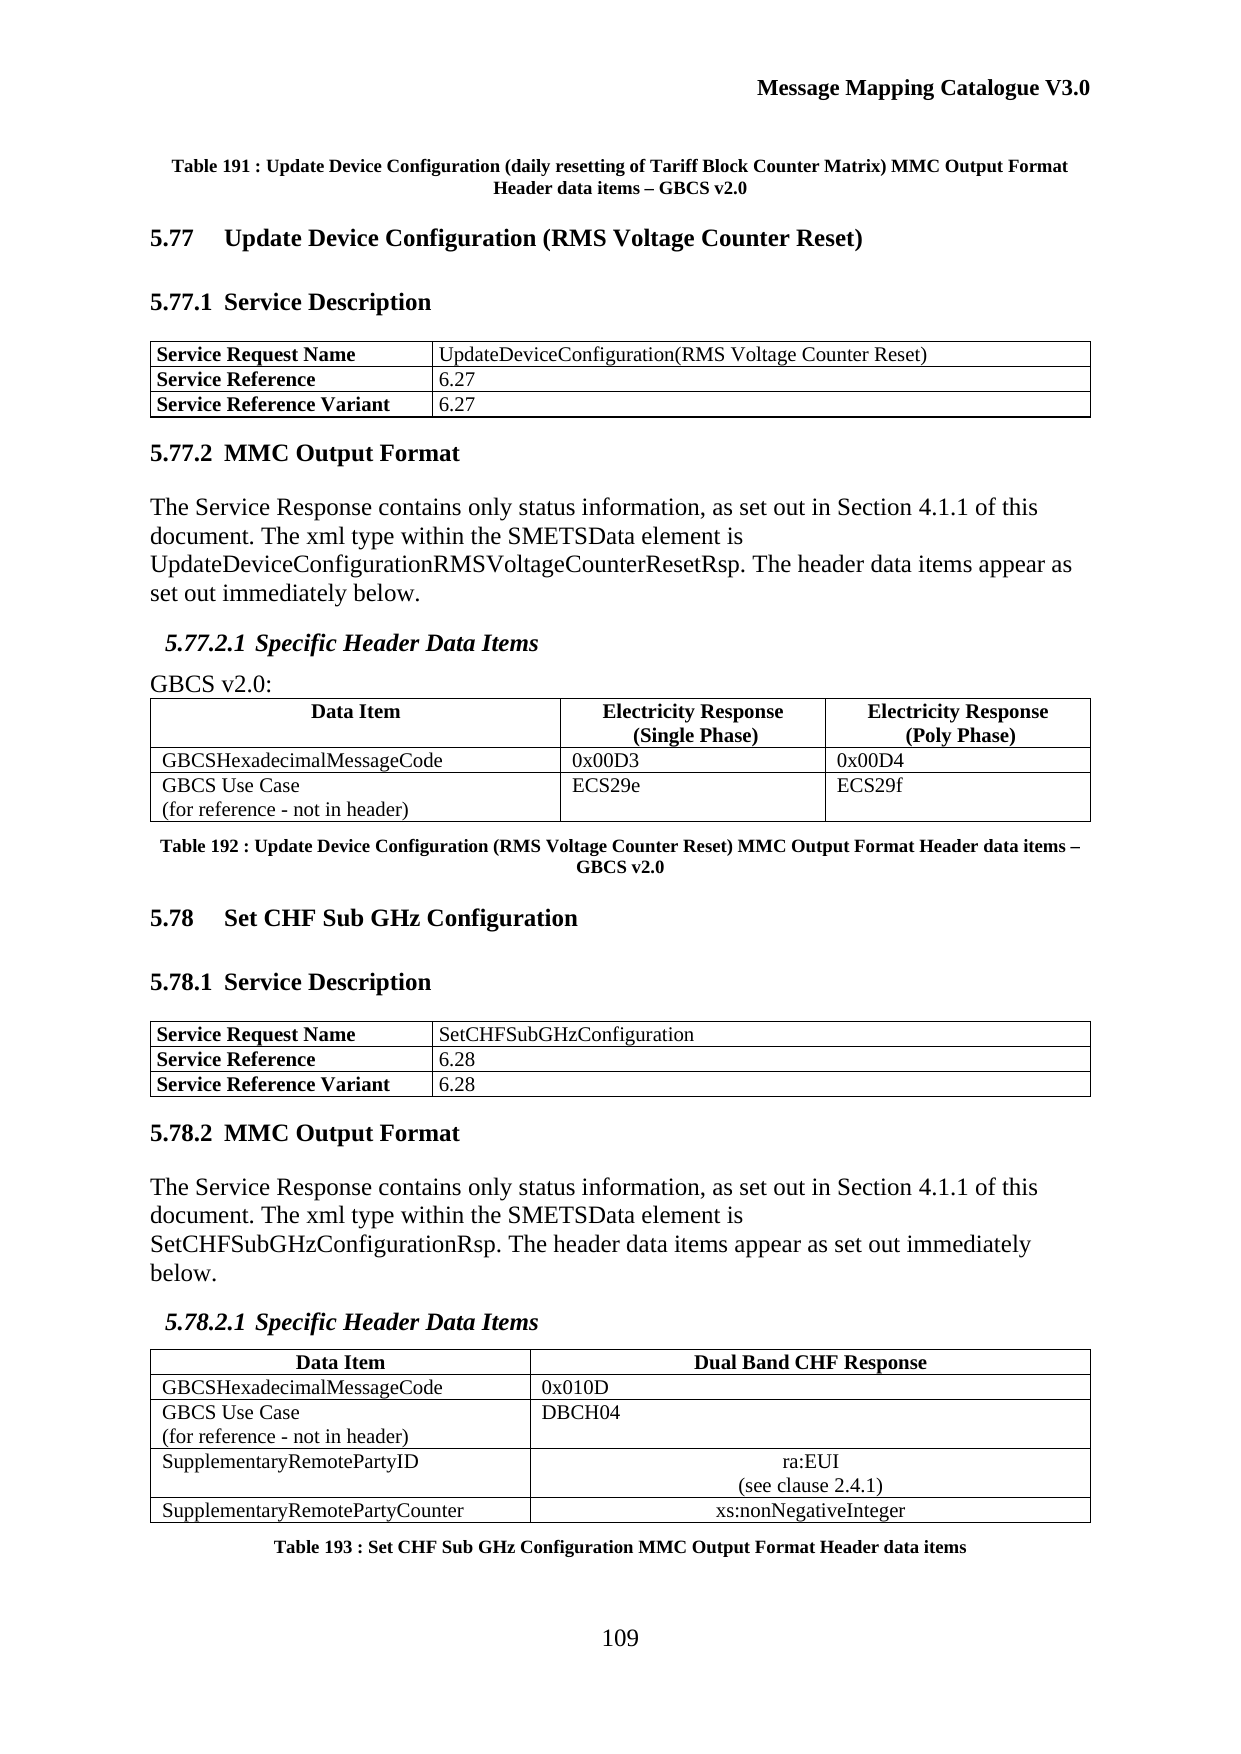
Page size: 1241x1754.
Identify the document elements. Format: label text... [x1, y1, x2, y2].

subtitle Set CHF Sub GHz Configuration [150, 903, 1090, 932]
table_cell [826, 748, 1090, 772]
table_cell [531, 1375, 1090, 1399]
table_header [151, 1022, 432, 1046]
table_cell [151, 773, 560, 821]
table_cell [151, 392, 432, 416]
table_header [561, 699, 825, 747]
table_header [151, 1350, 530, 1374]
subtitle MMC Output Format [150, 438, 1090, 467]
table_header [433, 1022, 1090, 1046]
subtitle Service Description [150, 287, 1090, 316]
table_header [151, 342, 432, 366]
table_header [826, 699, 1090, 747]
subtitle MMC Output Format [150, 1118, 1090, 1147]
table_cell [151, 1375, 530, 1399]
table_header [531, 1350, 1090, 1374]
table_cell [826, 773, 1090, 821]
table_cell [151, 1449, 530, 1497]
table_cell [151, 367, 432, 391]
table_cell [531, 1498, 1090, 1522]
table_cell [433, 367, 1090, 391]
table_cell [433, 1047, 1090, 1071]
subtitle Service Description [150, 967, 1090, 996]
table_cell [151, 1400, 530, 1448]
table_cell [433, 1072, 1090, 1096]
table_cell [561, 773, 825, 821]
subtitle Update Device Configuration (RMS Voltage Counter Reset) [150, 223, 1090, 252]
subtitle Specific Header Data Items [165, 628, 1090, 657]
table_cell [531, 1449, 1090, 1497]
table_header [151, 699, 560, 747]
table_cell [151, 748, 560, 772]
text The Service Response contains only status information, as set out in Section 4.1.1 of this document. The xml type within the SMETSData element is UpdateDeviceConfigurationRMSVoltageCounterResetRsp. The header data items appear as set out immediately below. [150, 492, 1090, 607]
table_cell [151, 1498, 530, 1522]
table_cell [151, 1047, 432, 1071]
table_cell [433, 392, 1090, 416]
text The Service Response contains only status information, as set out in Section 4.1.1 of this document. The xml type within the SMETSData element is SetCHFSubGHzConfigurationRsp. The header data items appear as set out immediately below. [150, 1172, 1090, 1287]
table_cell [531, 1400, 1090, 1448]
subtitle Specific Header Data Items [165, 1307, 1090, 1336]
text GBCS v2.0: [150, 669, 1090, 698]
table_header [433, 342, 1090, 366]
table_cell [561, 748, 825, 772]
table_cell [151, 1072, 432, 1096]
